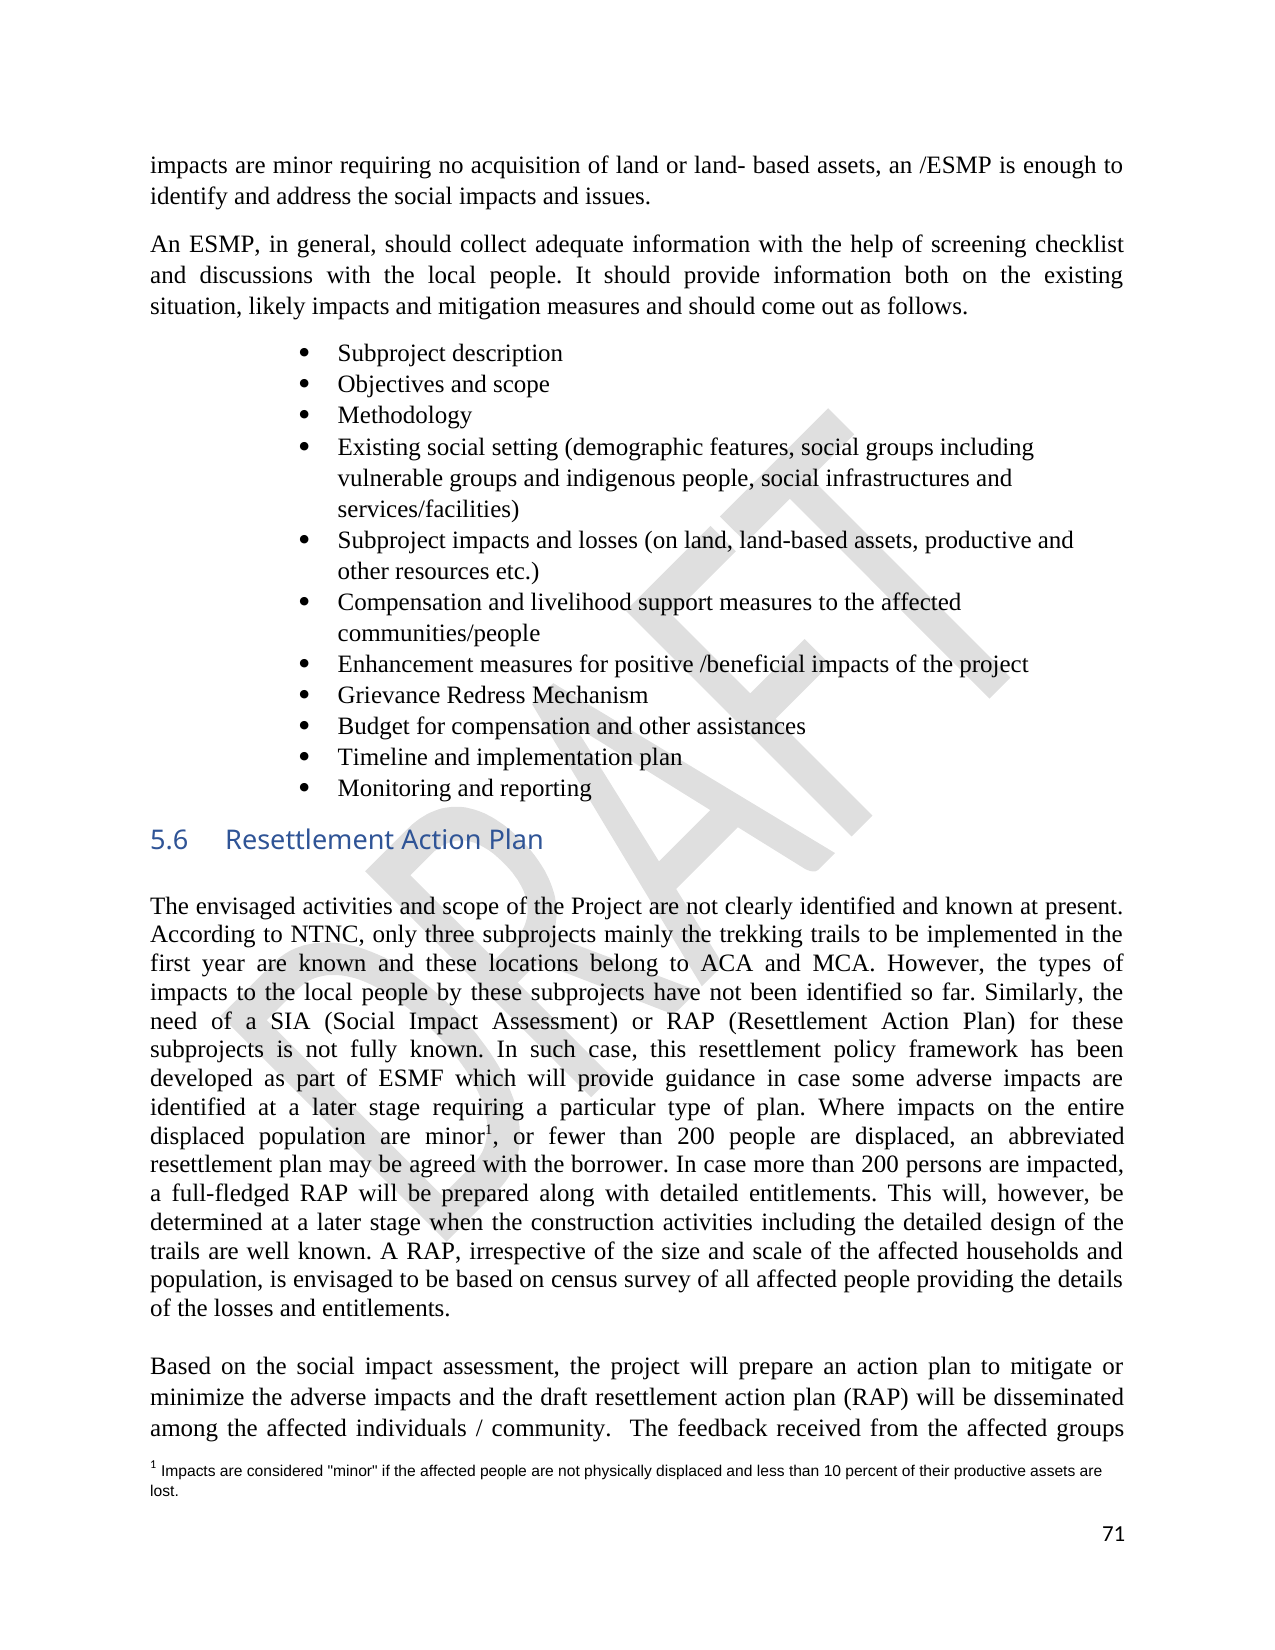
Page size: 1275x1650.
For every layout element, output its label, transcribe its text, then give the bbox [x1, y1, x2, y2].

subtitle 5.6 Resettlement Action Plan [150, 821, 1125, 858]
list Compensation and livelihood support measures to the affected communities/people [300, 587, 1125, 647]
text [150, 1351, 1125, 1442]
list Subproject description [300, 338, 1125, 367]
list Methodology [300, 401, 1125, 429]
list Budget for compensation and other assistances [300, 711, 1125, 740]
list Existing social setting (demographic features, social groups including vulnerable groups and indigenous people, social infrastructures and services/facilities) [300, 432, 1125, 522]
text The envisaged activities and scope of the Project are not clearly identified and known at present. According to NTNC, only three subprojects mainly the trekking trails to be implemented in the first year are known and these locations belong to ACA and MCA. However, the types of impacts to the local people by these subprojects have not been identified so far. Similarly, the need of a SIA (Social Impact Assessment) or RAP (Resettlement Action Plan) for these subprojects is not fully known. In such case, this resettlement policy framework has been developed as part of ESMF which will provide guidance in case some adverse impacts are identified at a later stage requiring a particular type of plan. Where impacts on the entire displaced population are minor, or fewer than 200 people are displaced, an abbreviated resettlement plan may be agreed with the borrower. In case more than 200 persons are impacted, a full-fledged RAP will be prepared along with detailed entitlements. This will, however, be determined at a later stage when the construction activities including the detailed design of the trails are well known. A RAP, irrespective of the size and scale of the affected households and population, is envisaged to be based on census survey of all affected people providing the details of the losses and entitlements. [150, 891, 1125, 1322]
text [150, 150, 1125, 210]
list Enhancement measures for positive /beneficial impacts of the project [300, 649, 1125, 678]
list Subproject impacts and losses (on land, land-based assets, productive and other resources etc.) [300, 525, 1125, 584]
list Timeline and implementation plan [300, 742, 1125, 771]
list Objectives and scope [300, 369, 1125, 398]
text An ESMP, in general, should collect adequate information with the help of screening checklist and discussions with the local people. It should provide information both on the existing situation, likely impacts and mitigation measures and should come out as follows. [150, 229, 1125, 319]
list Grievance Redress Mechanism [300, 680, 1125, 709]
list Monitoring and reporting [300, 773, 1125, 802]
